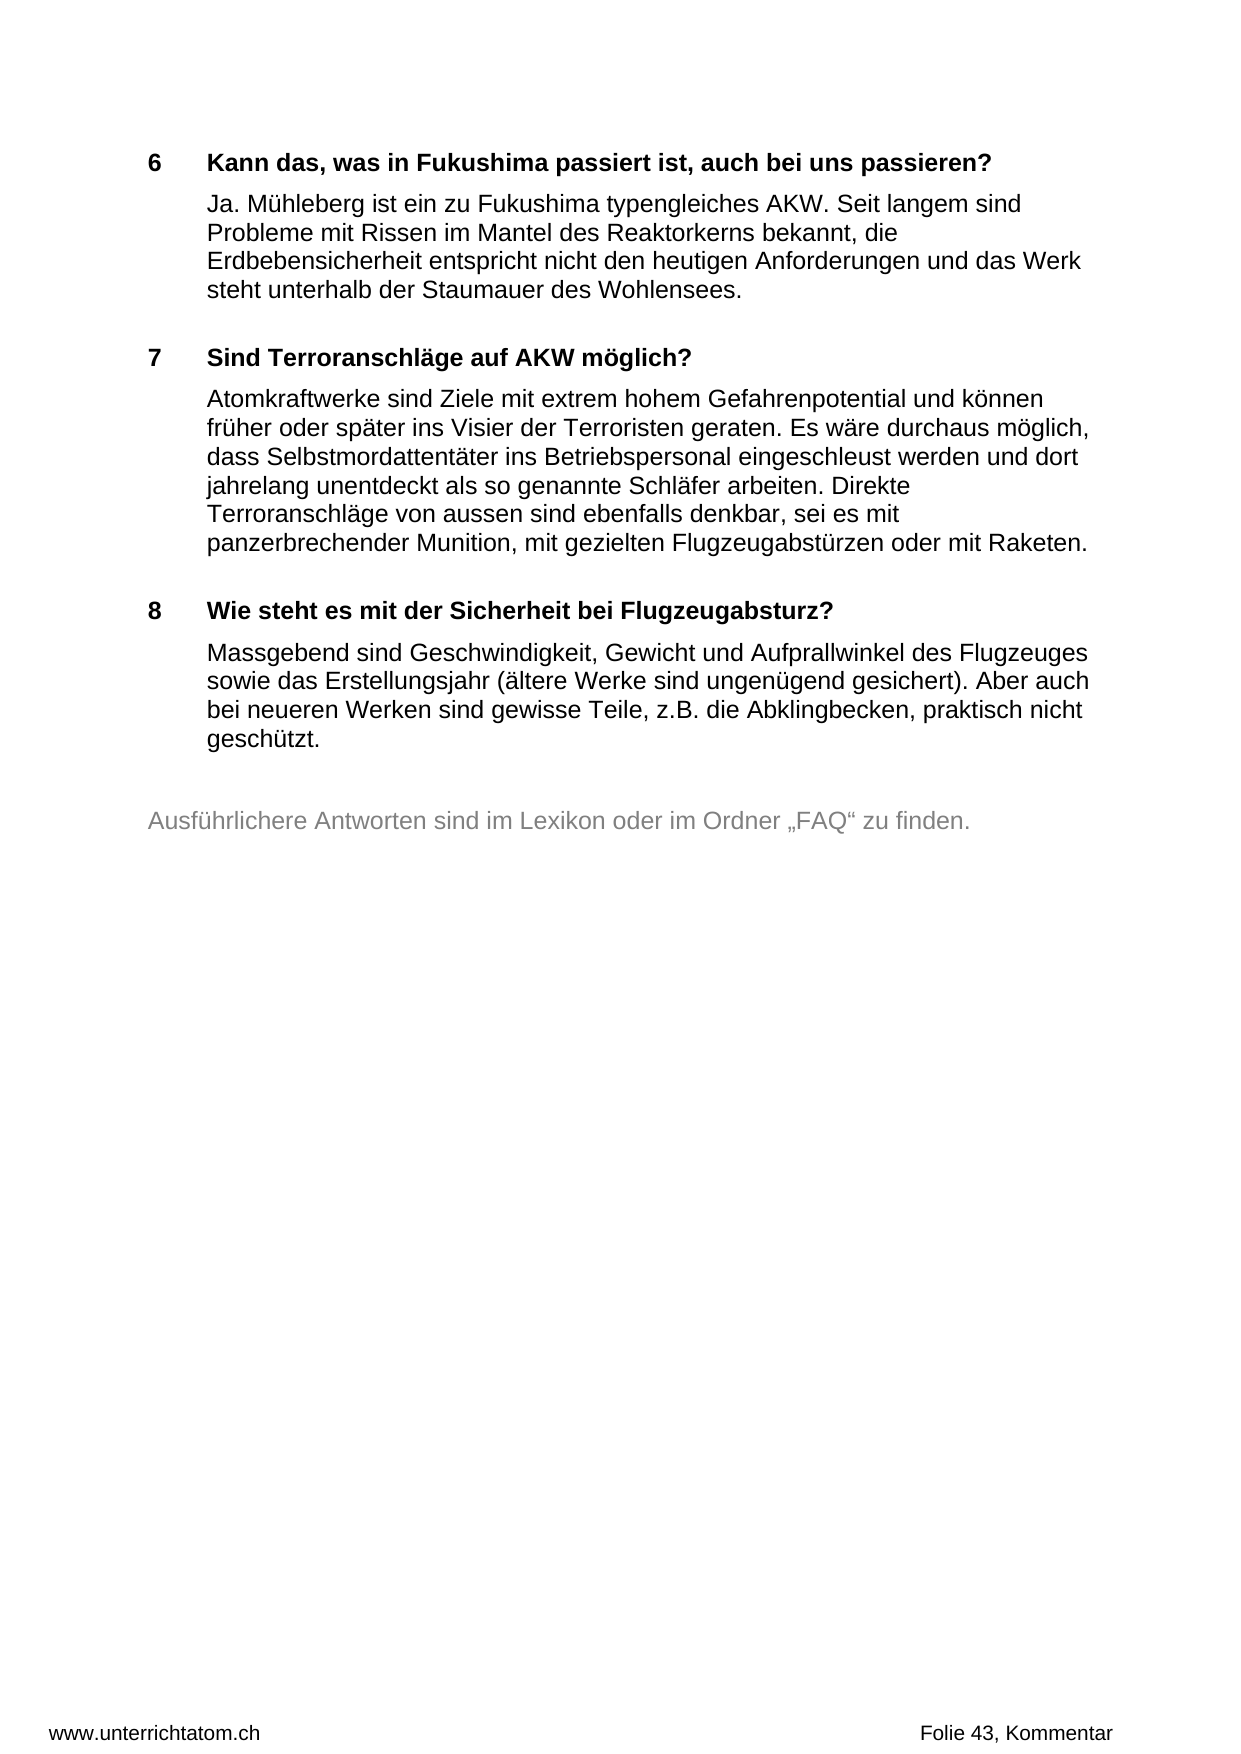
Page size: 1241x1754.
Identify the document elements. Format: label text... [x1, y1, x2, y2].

text 6 Kann das, was in Fukushima passiert ist, auch bei uns passieren? [148, 148, 1093, 176]
text Ja. Mühleberg ist ein zu Fukushima typengleiches AKW. Seit langem sind Probleme mit Rissen im Mantel des Reaktorkerns bekannt, die Erdbebensicherheit entspricht nicht den heutigen Anforderungen und das Werk steht unterhalb der Staumauer des Wohlensees. [207, 189, 1093, 304]
text Ausführlichere Antworten sind im Lexikon oder im Ordner „FAQ“ zu finden. [148, 806, 1093, 835]
text 8 Wie steht es mit der Sicherheit bei Flugzeugabsturz? [148, 596, 1093, 625]
text Massgebend sind Geschwindigkeit, Gewicht und Aufprallwinkel des Flugzeuges sowie das Erstellungsjahr (ältere Werke sind ungenügend gesichert). Aber auch bei neueren Werken sind gewisse Teile, z.B. die Abklingbecken, praktisch nicht geschützt. [207, 638, 1093, 753]
text 7 Sind Terroranschläge auf AKW möglich? [148, 343, 1093, 372]
text Atomkraftwerke sind Ziele mit extrem hohem Gefahrenpotential und können früher oder später ins Visier der Terroristen geraten. Es wäre durchaus möglich, dass Selbstmordattentäter ins Betriebspersonal eingeschleust werden und dort jahrelang unentdeckt als so genannte Schläfer arbeiten. Direkte Terroranschläge von aussen sind ebenfalls denkbar, sei es mit panzerbrechender Munition, mit gezielten Flugzeugabstürzen oder mit Raketen. [207, 384, 1093, 557]
